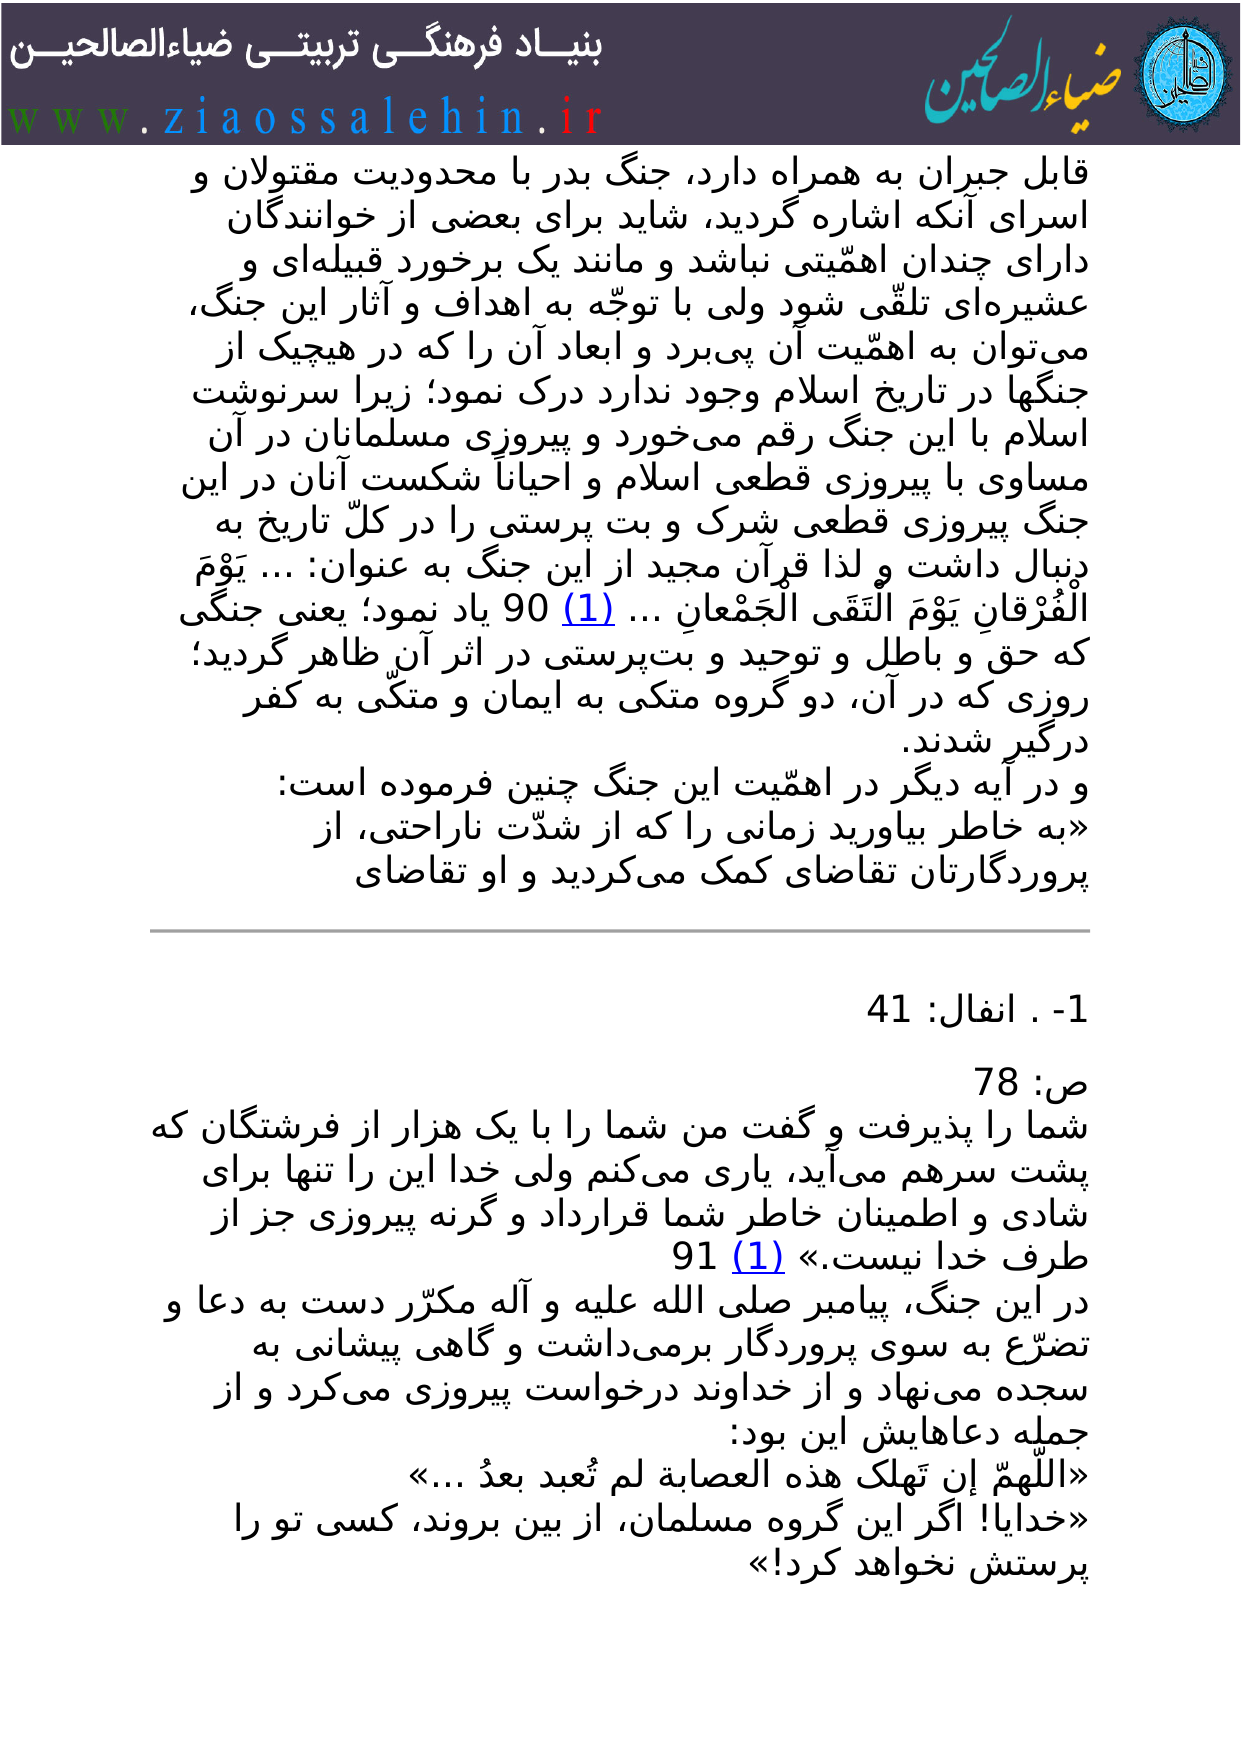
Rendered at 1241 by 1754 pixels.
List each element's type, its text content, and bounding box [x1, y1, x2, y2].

text ص: 78 شما را پذیرفت و گفت من شما را با یک هزار از فرشتگان که پشت سرهم می‌آید، یاری می‌کنم ولی خدا این را تنها برای شادی و اطمینان خاطر شما قرارداد و گرنه پیروزی جز از طرف خدا نیست.» (1) 91 در این جنگ، پیامبر صلی الله علیه و آله مکرّر دست به دعا و تضرّع به سوی پروردگار برمی‌داشت و گاهی پیشانی به سجده می‌نهاد و از خداوند درخواست پیروزی می‌کرد و از جمله دعاهایش این بود: «اللّهمّ إن تَهلک هذه العصابة لم تُعبد بعدُ ...» «خدایا! اگر این گروه مسلمان، از بین بروند، کسی تو را پرستش نخواهد کرد!» [150, 1060, 1090, 1584]
picture [1, 3, 1241, 145]
text 1- . انفال: 41 [150, 987, 1090, 1031]
